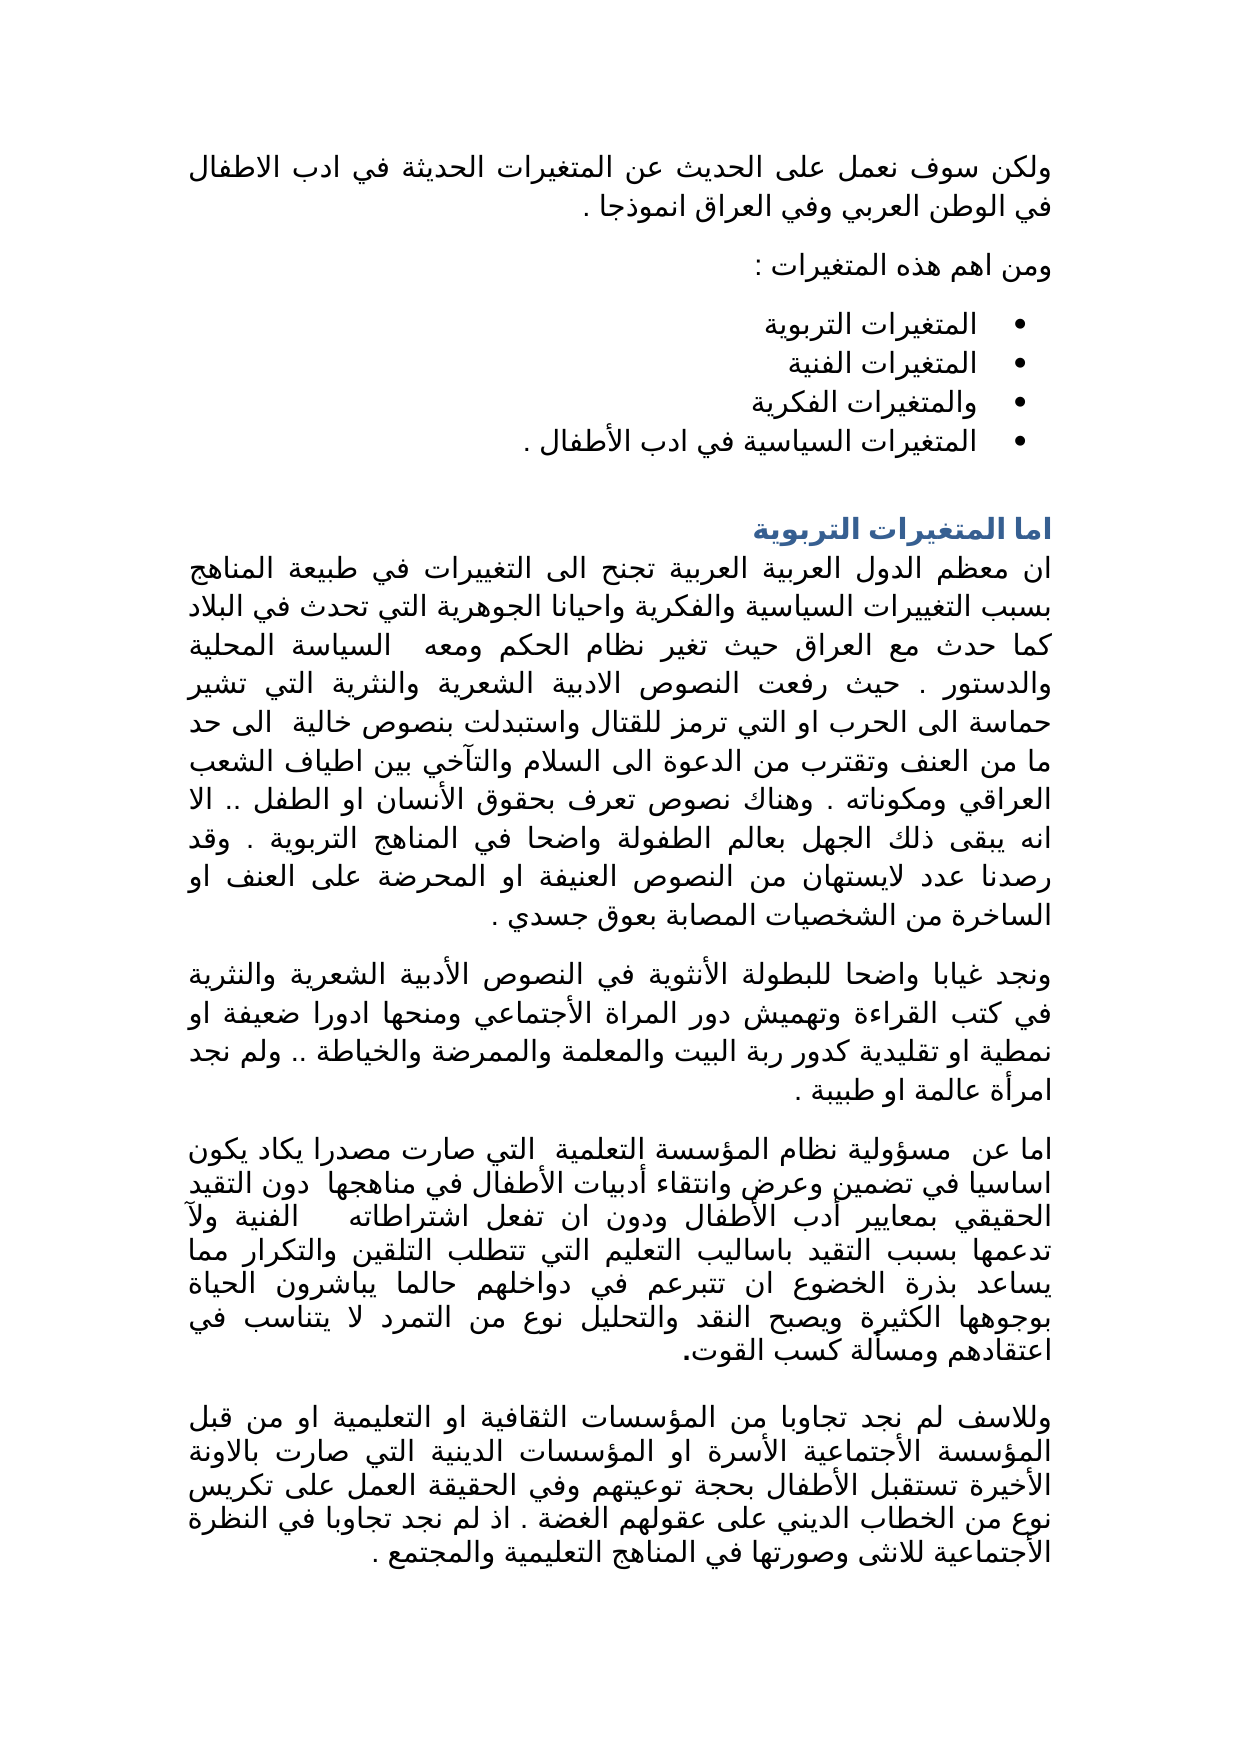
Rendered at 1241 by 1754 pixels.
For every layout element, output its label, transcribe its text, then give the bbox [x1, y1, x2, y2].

subtitle اما المتغيرات التربوية [187, 512, 1053, 546]
text ونجد غيابا واضحا للبطولة الأنثوية في النصوص الأدبية الشعرية والنثرية في كتب القراءة وتهميش دور المراة الأجتماعي ومنحها ادورا ضعيفة او نمطية او تقليدية كدور ربة البيت والمعلمة والممرضة والخياطة .. ولم نجد امرأة عالمة او طبيبة . [187, 957, 1053, 1106]
list المتغيرات التربوية [187, 307, 1015, 341]
text وللاسف لم نجد تجاوبا من المؤسسات الثقافية او التعليمية او من قبل المؤسسة الأجتماعية الأسرة او المؤسسات الدينية التي صارت بالاونة الأخيرة تستقبل الأطفال بحجة توعيتهم وفي الحقيقة العمل على تكريس نوع من الخطاب الديني على عقولهم الغضة . اذ لم نجد تجاوبا في النظرة الأجتماعية للانثى وصورتها في المناهج التعليمية والمجتمع . [187, 1400, 1053, 1568]
text اما عن مسؤولية نظام المؤسسة التعلمية التي صارت مصدرا يكاد يكون اساسيا في تضمين وعرض وانتقاء أدبيات الأطفال في مناهجها دون التقيد الحقيقي بمعايير أدب الأطفال ودون ان تفعل اشتراطاته الفنية ولآ تدعمها بسبب التقيد باساليب التعليم التي تتطلب التلقين والتكرار مما يساعد بذرة الخضوع ان تتبرعم في دواخلهم حالما يباشرون الحياة بوجوهها الكثيرة ويصبح النقد والتحليل نوع من التمرد لا يتناسب في اعتقادهم ومسألة كسب القوت. [187, 1132, 1053, 1367]
text ان معظم الدول العربية العربية تجنح الى التغييرات في طبيعة المناهج بسبب التغييرات السياسية والفكرية واحيانا الجوهرية التي تحدث في البلاد كما حدث مع العراق حيث تغير نظام الحكم ومعه السياسة المحلية والدستور . حيث رفعت النصوص الادبية الشعرية والنثرية التي تشير حماسة الى الحرب او التي ترمز للقتال واستبدلت بنصوص خالية الى حد ما من العنف وتقترب من الدعوة الى السلام والتآخي بين اطياف الشعب العراقي ومكوناته . وهناك نصوص تعرف بحقوق الأنسان او الطفل .. الا انه يبقى ذلك الجهل بعالم الطفولة واضحا في المناهج التربوية . وقد رصدنا عدد لايستهان من النصوص العنيفة او المحرضة على العنف او الساخرة من الشخصيات المصابة بعوق جسدي . [187, 551, 1053, 931]
text ومن اهم هذه المتغيرات : [187, 248, 1053, 281]
list المتغيرات السياسية في ادب الأطفال . [187, 423, 1015, 457]
text ولكن سوف نعمل على الحديث عن المتغيرات الحديثة في ادب الاطفال في الوطن العربي وفي العراق انموذجا . [187, 150, 1053, 222]
list المتغيرات الفنية [187, 346, 1015, 380]
list والمتغيرات الفكرية [187, 385, 1015, 418]
